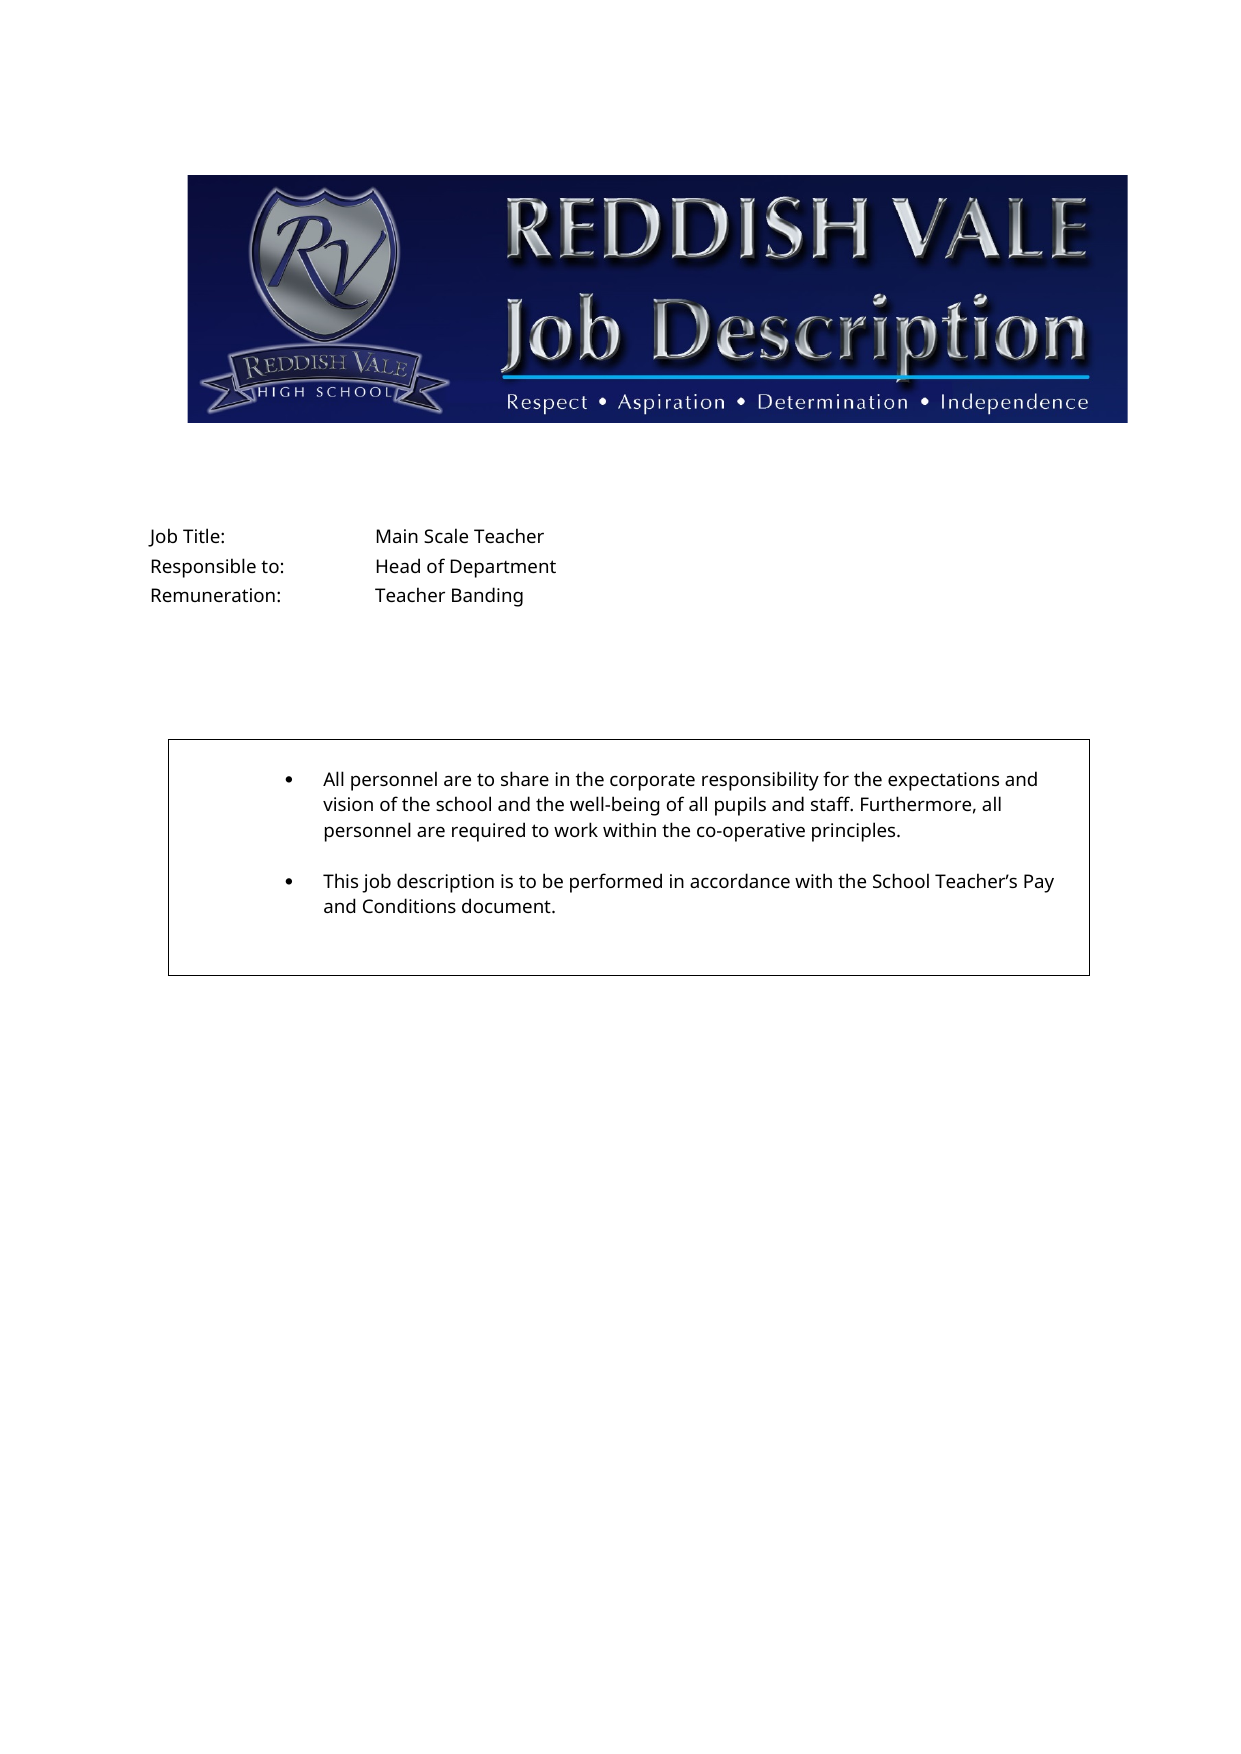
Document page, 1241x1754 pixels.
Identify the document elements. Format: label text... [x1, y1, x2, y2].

text Job Title: Main Scale Teacher [150, 524, 1090, 549]
text Responsible to: Head of Department [150, 553, 1090, 579]
table_header All personnel are to share in the corporate responsibility for the expectations and vision of the school and the well-being of all pupils and staff. Furthermore, all personnel are required to work within the co-operative principles. This job description is to be performed in accordance with the School Teacher’s Pay and Conditions document. [169, 740, 1089, 975]
text Remuneration: Teacher Banding [150, 582, 1090, 608]
picture [187, 175, 1128, 423]
